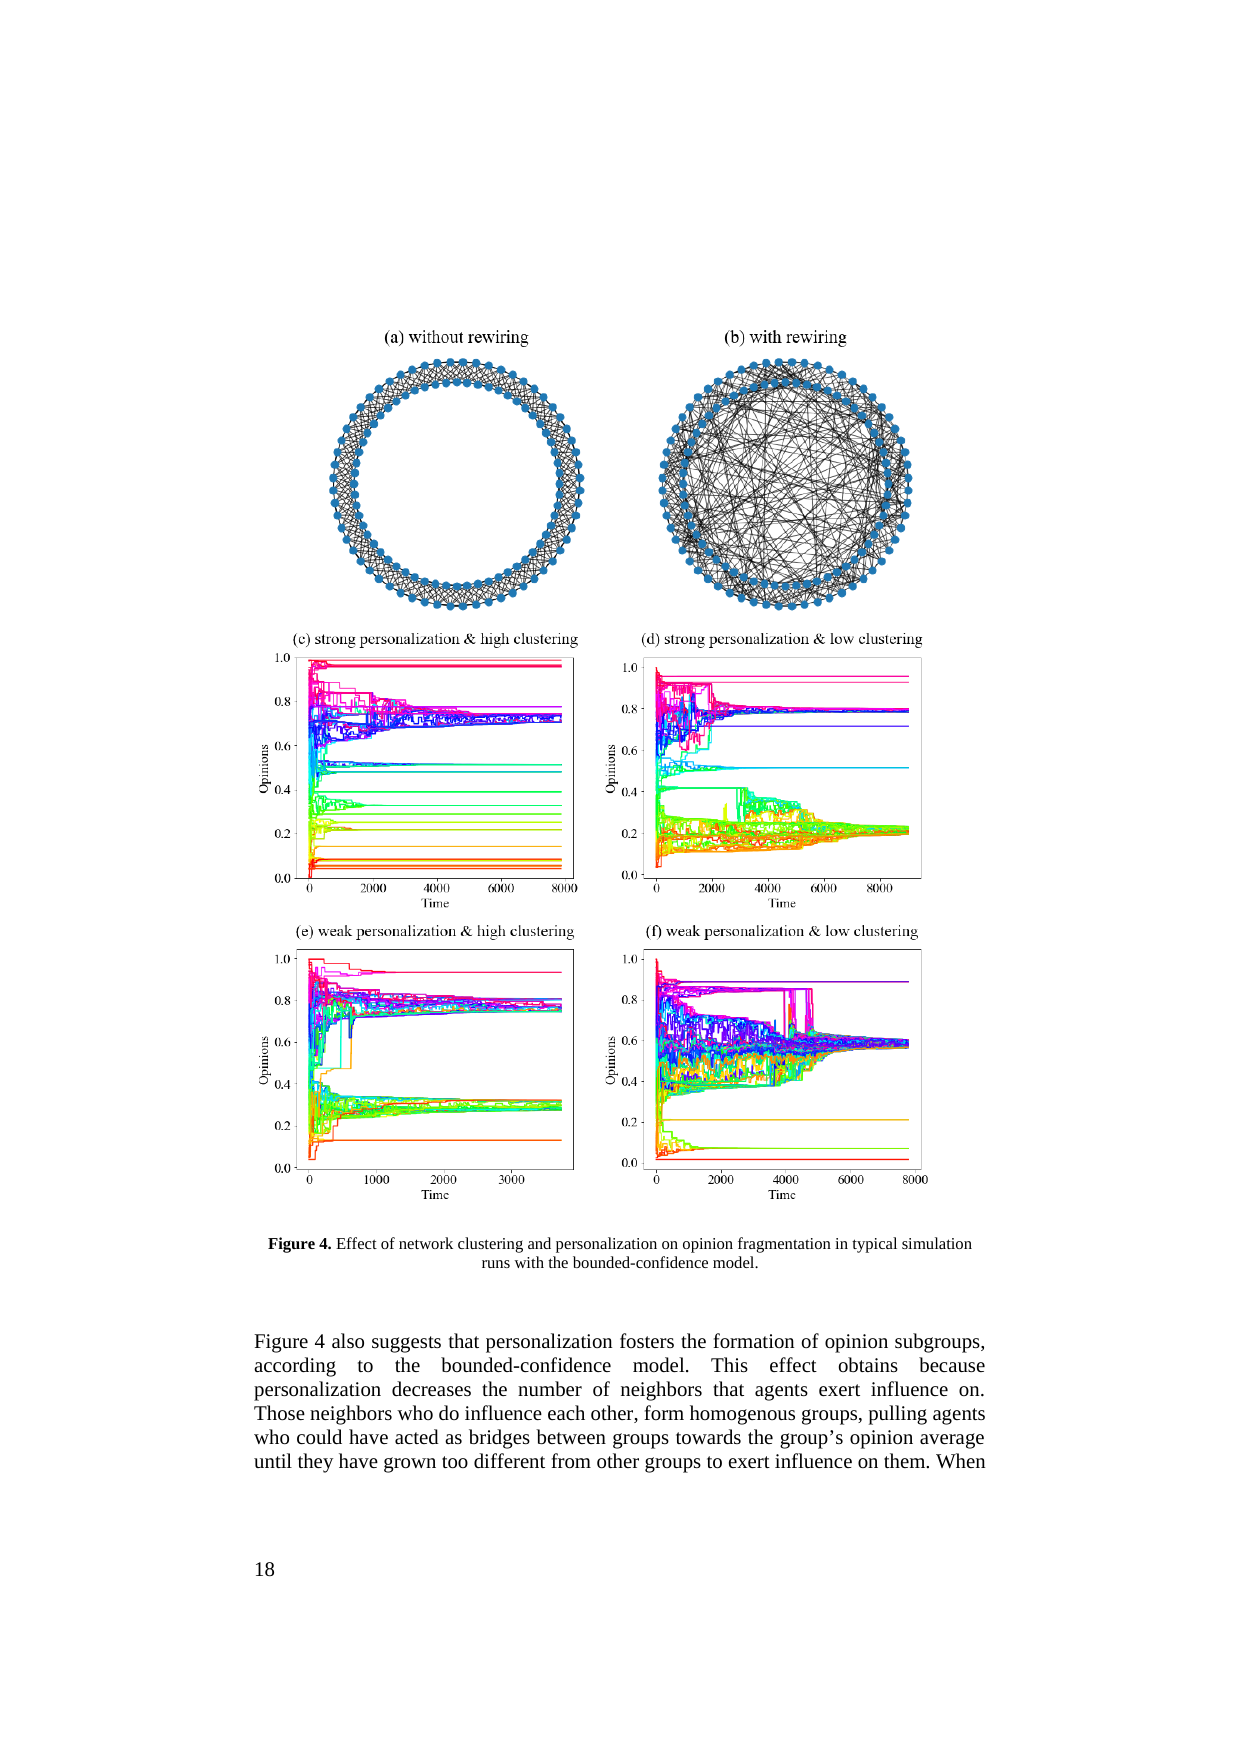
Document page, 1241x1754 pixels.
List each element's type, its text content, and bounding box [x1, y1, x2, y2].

text Figure 4. Effect of network clustering and personalization on opinion fragmentation in typical simulation runs with the bounded-confidence model. [254, 1215, 986, 1272]
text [254, 1329, 986, 1473]
picture [253, 325, 934, 1207]
